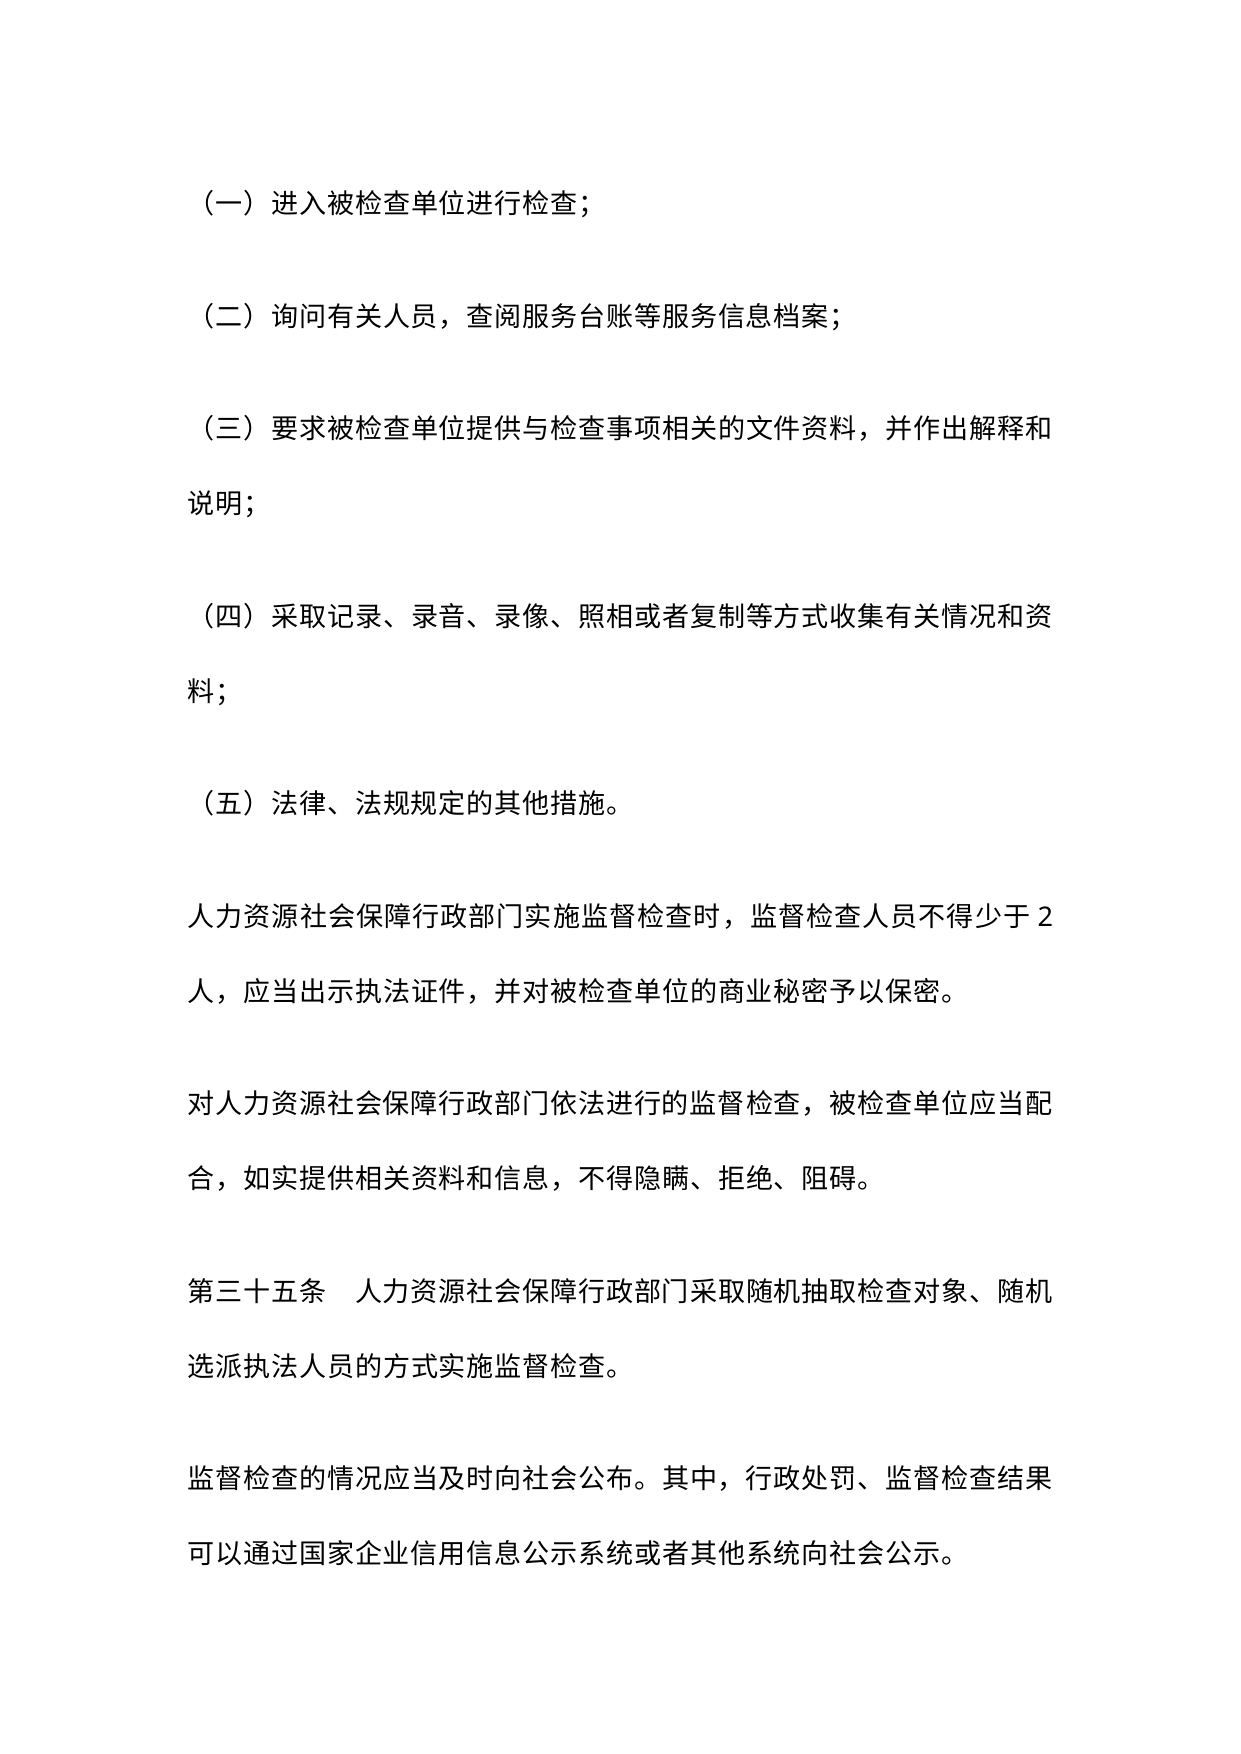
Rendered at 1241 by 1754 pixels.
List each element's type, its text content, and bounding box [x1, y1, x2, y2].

text （二）询问有关人员，查阅服务台账等服务信息档案； [187, 277, 1053, 352]
text 人力资源社会保障行政部门实施监督检查时，监督检查人员不得少于2人，应当出示执法证件，并对被检查单位的商业秘密予以保密。 [187, 877, 1053, 1027]
text （四）采取记录、录音、录像、照相或者复制等方式收集有关情况和资料； [187, 577, 1053, 727]
text 监督检查的情况应当及时向社会公布。其中，行政处罚、监督检查结果可以通过国家企业信用信息公示系统或者其他系统向社会公示。 [187, 1439, 1053, 1589]
text （五）法律、法规规定的其他措施。 [187, 764, 1053, 839]
text （一）进入被检查单位进行检查； [187, 164, 1053, 239]
text 第三十五条 人力资源社会保障行政部门采取随机抽取检查对象、随机选派执法人员的方式实施监督检查。 [187, 1252, 1053, 1402]
text （三）要求被检查单位提供与检查事项相关的文件资料，并作出解释和说明； [187, 389, 1053, 539]
text 对人力资源社会保障行政部门依法进行的监督检查，被检查单位应当配合，如实提供相关资料和信息，不得隐瞒、拒绝、阻碍。 [187, 1064, 1053, 1214]
